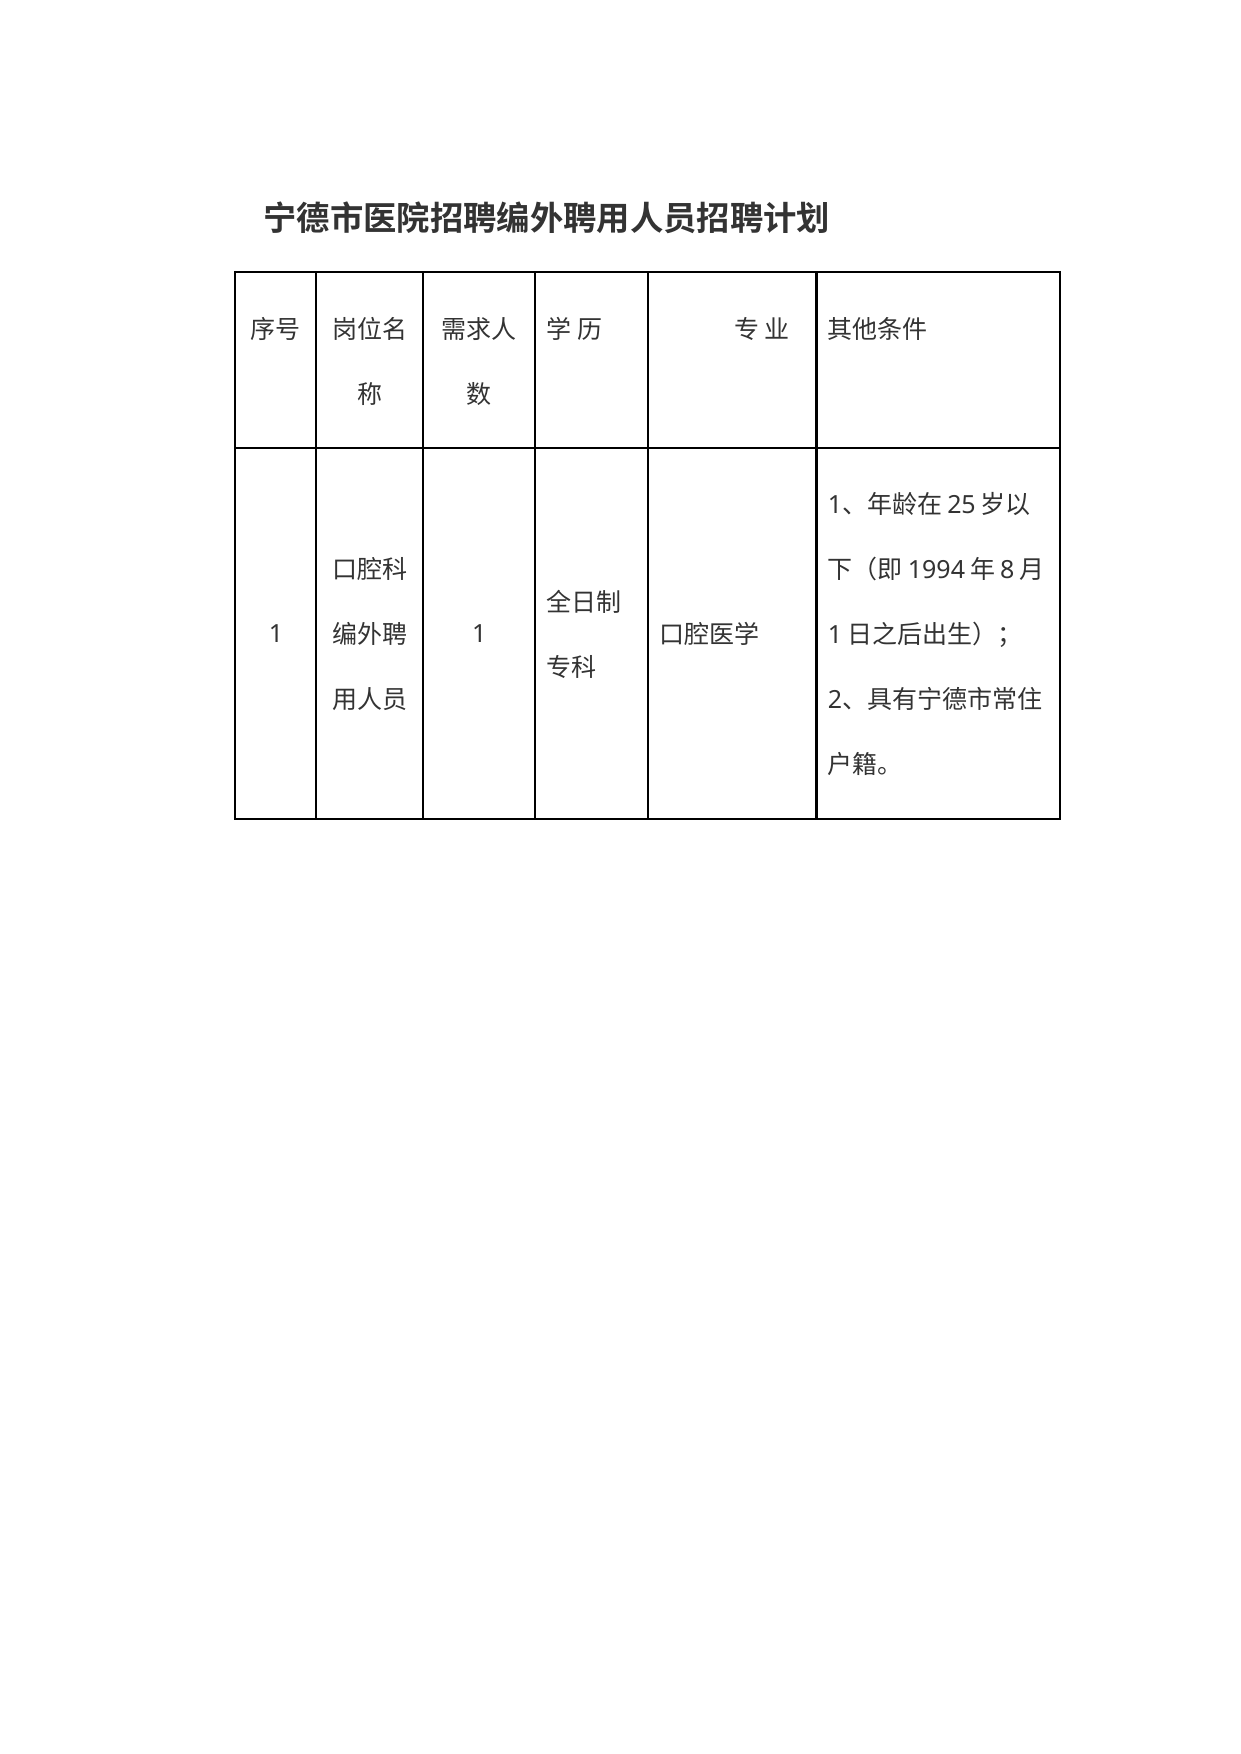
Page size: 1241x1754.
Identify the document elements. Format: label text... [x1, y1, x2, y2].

table_cell 口腔科编外聘用人员 [317, 449, 422, 817]
table_cell 口腔医学 [649, 449, 815, 817]
table_cell 1 [236, 449, 315, 817]
text 宁德市医院招聘编外聘用人员招聘计划 [187, 184, 1053, 249]
table_cell 1、年龄在25岁以下（即1994年8月1日之后出生）；2、具有宁德市常住户籍。 [818, 449, 1059, 817]
table_header 需求人数 [424, 273, 534, 447]
table_cell 全日制专科 [536, 449, 647, 817]
table_header 序号 [236, 273, 315, 447]
table_header 其他条件 [818, 273, 1059, 447]
table_header 学 历 [536, 273, 647, 447]
table_header 专 业 [649, 273, 815, 447]
table_cell 1 [424, 449, 534, 817]
table_header 岗位名称 [317, 273, 422, 447]
